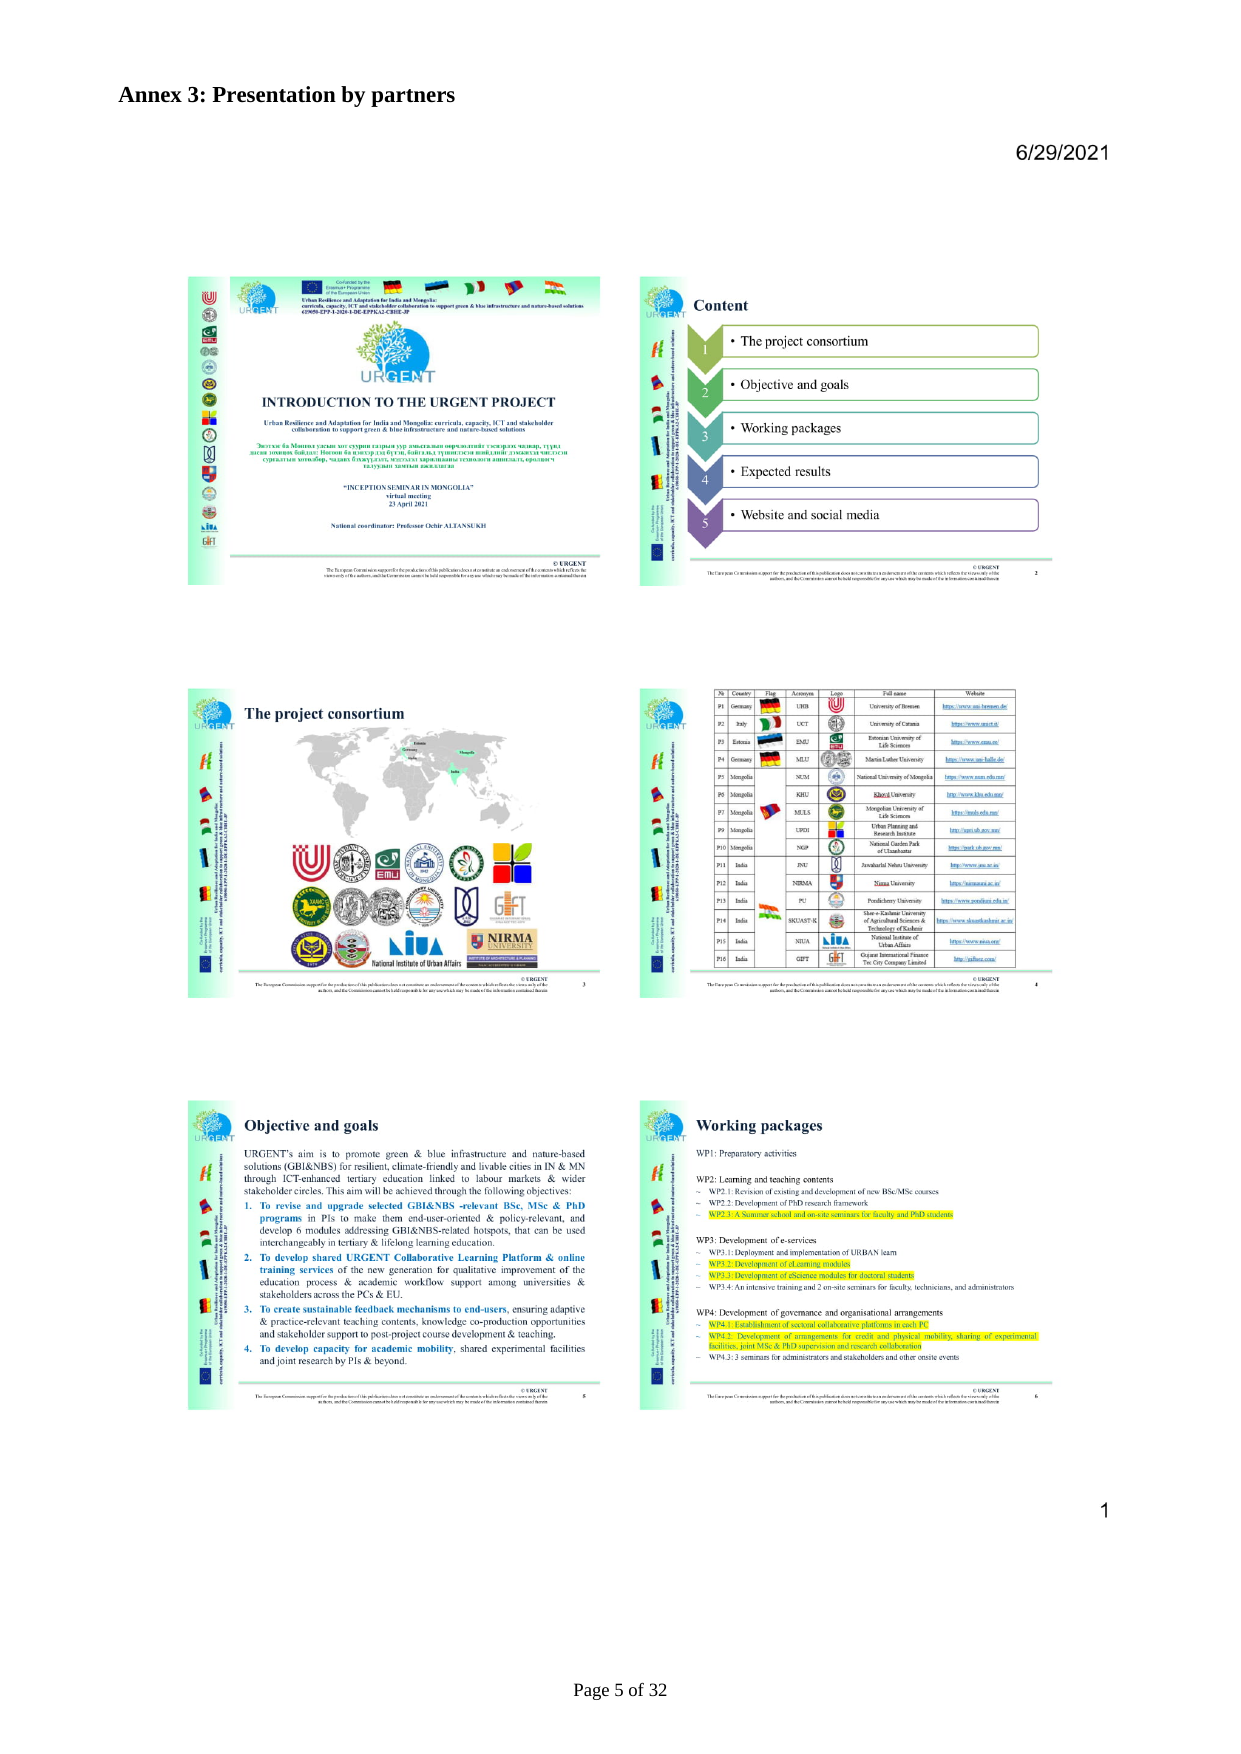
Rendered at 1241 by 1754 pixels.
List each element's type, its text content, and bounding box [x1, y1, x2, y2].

picture [118, 133, 1122, 1554]
text Annex 3: Presentation by partners [118, 81, 1122, 107]
